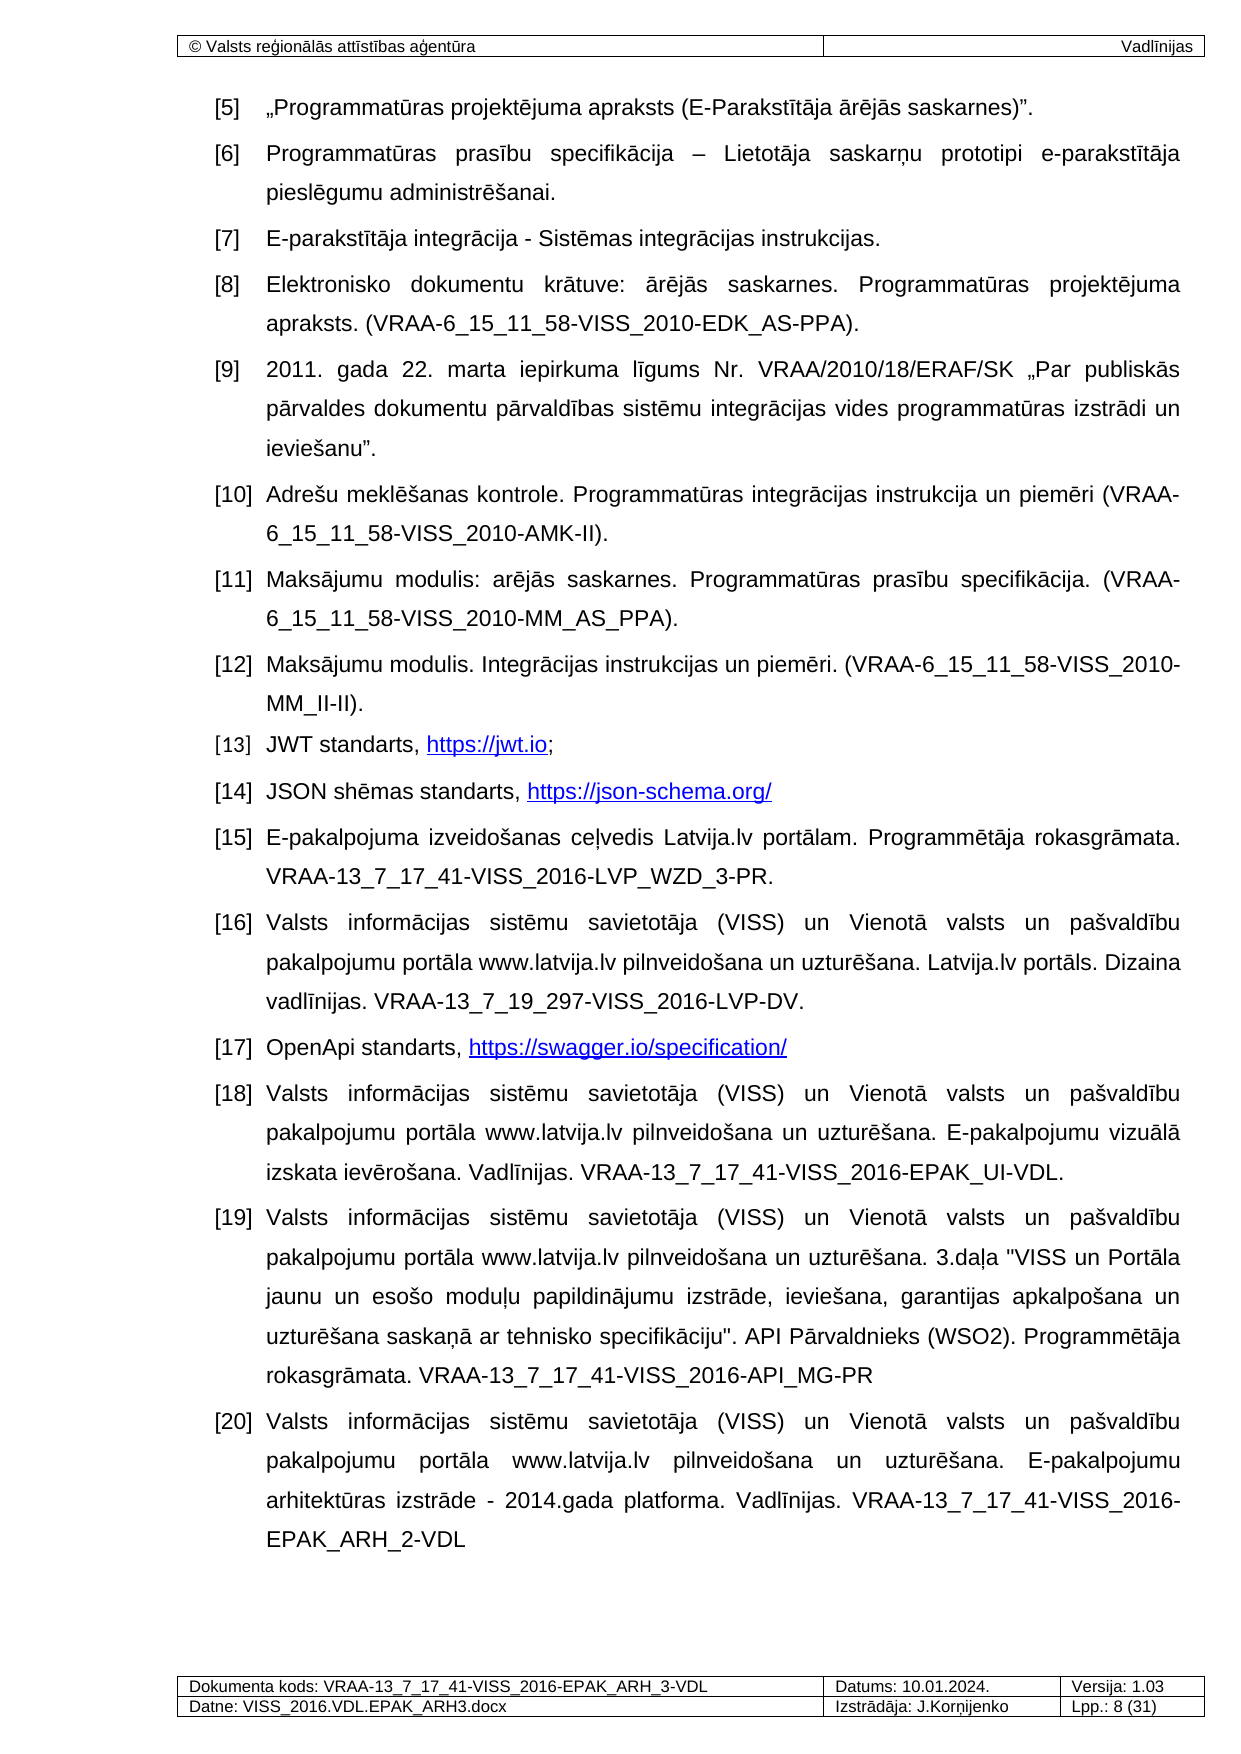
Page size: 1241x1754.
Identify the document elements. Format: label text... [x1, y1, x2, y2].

text Maksājumu modulis: arējās saskarnes. Programmatūras prasību specifikācija. (VRAA-6_15_11_58-VISS_2010-MM_AS_PPA). [214, 566, 1181, 632]
text OpenApi standarts, https://swagger.io/specification/ [214, 1034, 1181, 1060]
text Valsts informācijas sistēmu savietotāja (VISS) un Vienotā valsts un pašvaldību pakalpojumu portāla www.latvija.lv pilnveidošana un uzturēšana. E-pakalpojumu arhitektūras izstrāde - 2014.gada platforma. Vadlīnijas. VRAA-13_7_17_41-VISS_2016-EPAK_ARH_2-VDL [214, 1408, 1181, 1553]
text Valsts informācijas sistēmu savietotāja (VISS) un Vienotā valsts un pašvaldību pakalpojumu portāla www.latvija.lv pilnveidošana un uzturēšana. Latvija.lv portāls. Dizaina vadlīnijas. VRAA-13_7_19_297-VISS_2016-LVP-DV. [214, 909, 1181, 1014]
text JWT standarts, https://jwt.io; [214, 730, 1181, 758]
text Maksājumu modulis. Integrācijas instrukcijas un piemēri. (VRAA-6_15_11_58-VISS_2010-MM_II-II). [214, 651, 1181, 717]
text Valsts informācijas sistēmu savietotāja (VISS) un Vienotā valsts un pašvaldību pakalpojumu portāla www.latvija.lv pilnveidošana un uzturēšana. E-pakalpojumu vizuālā izskata ievērošana. Vadlīnijas. VRAA-13_7_17_41-VISS_2016-EPAK_UI-VDL. [214, 1079, 1181, 1185]
text „Programmatūras projektējuma apraksts (E-Parakstītāja ārējās saskarnes)”. [214, 94, 1181, 120]
text JSON shēmas standarts, https://json-schema.org/ [214, 778, 1181, 804]
text Valsts informācijas sistēmu savietotāja (VISS) un Vienotā valsts un pašvaldību pakalpojumu portāla www.latvija.lv pilnveidošana un uzturēšana. 3.daļa "VISS un Portāla jaunu un esošo moduļu papildinājumu izstrāde, ieviešana, garantijas apkalpošana un uzturēšana saskaņā ar tehnisko specifikāciju". API Pārvaldnieks (WSO2). Programmētāja rokasgrāmata. VRAA-13_7_17_41-VISS_2016-API_MG-PR [214, 1204, 1181, 1388]
text Elektronisko dokumentu krātuve: ārējās saskarnes. Programmatūras projektējuma apraksts. (VRAA-6_15_11_58-VISS_2010-EDK_AS-PPA). [214, 271, 1181, 336]
text 2011. gada 22. marta iepirkuma līgums Nr. VRAA/2010/18/ERAF/SK „Par publiskās pārvaldes dokumentu pārvaldības sistēmu integrācijas vides programmatūras izstrādi un ieviešanu”. [214, 356, 1181, 461]
text Adrešu meklēšanas kontrole. Programmatūras integrācijas instrukcija un piemēri (VRAA-6_15_11_58-VISS_2010-AMK-II). [214, 481, 1181, 546]
text E-pakalpojuma izveidošanas ceļvedis Latvija.lv portālam. Programmētāja rokasgrāmata. VRAA-13_7_17_41-VISS_2016-LVP_WZD_3-PR. [214, 824, 1181, 890]
text E-parakstītāja integrācija - Sistēmas integrācijas instrukcijas. [214, 225, 1181, 251]
text Programmatūras prasību specifikācija – Lietotāja saskarņu prototipi e-parakstītāja pieslēgumu administrēšanai. [214, 140, 1181, 206]
